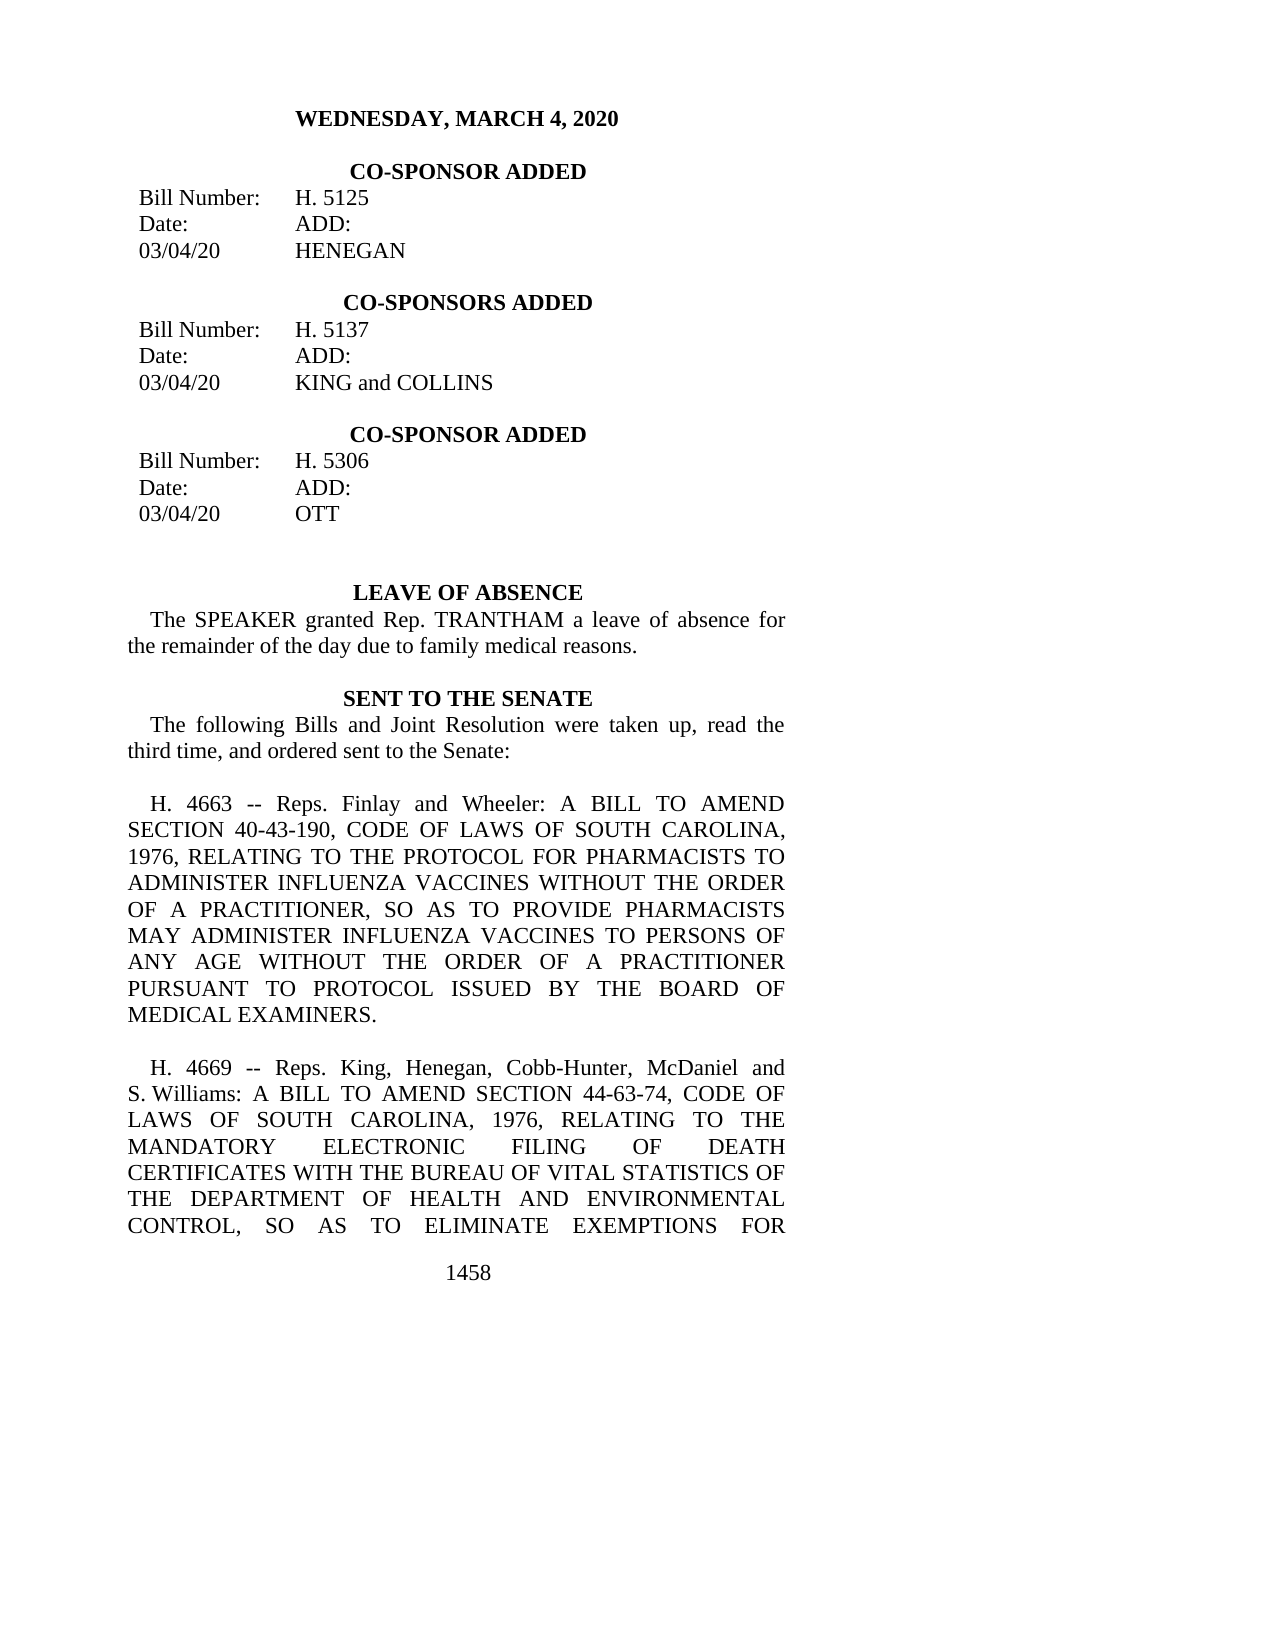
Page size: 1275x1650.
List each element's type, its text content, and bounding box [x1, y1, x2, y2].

table_cell OTT [284, 500, 391, 527]
table_header Bill Number: [128, 184, 284, 210]
table_cell 03/04/20 [128, 369, 284, 395]
table_cell HENEGAN [284, 237, 426, 263]
text CO-SPONSORS ADDED [127, 289, 786, 316]
table_header H. 5137 [284, 316, 515, 342]
text CO-SPONSOR ADDED [127, 158, 786, 184]
table_cell KING and COLLINS [284, 369, 515, 395]
text LEAVE OF ABSENCE [127, 579, 786, 606]
table_cell Date: [128, 474, 284, 500]
table_cell Date: [128, 210, 284, 237]
table_cell 03/04/20 [128, 500, 284, 527]
table_cell ADD: [284, 210, 426, 237]
table_cell ADD: [284, 474, 391, 500]
table_cell 03/04/20 [128, 237, 284, 263]
table_header H. 5125 [284, 184, 426, 210]
text H. 4663 -- Reps. Finlay and Wheeler: A BILL TO AMEND SECTION 40-43-190, CODE OF LAWS OF SOUTH CAROLINA, 1976, RELATING TO THE PROTOCOL FOR PHARMACISTS TO ADMINISTER INFLUENZA VACCINES WITHOUT THE ORDER OF A PRACTITIONER, SO AS TO PROVIDE PHARMACISTS MAY ADMINISTER INFLUENZA VACCINES TO PERSONS OF ANY AGE WITHOUT THE ORDER OF A PRACTITIONER PURSUANT TO PROTOCOL ISSUED BY THE BOARD OF MEDICAL EXAMINERS. [127, 790, 786, 1027]
text The following Bills and Joint Resolution were taken up, read the third time, and ordered sent to the Senate: [127, 711, 786, 764]
table_cell ADD: [284, 342, 515, 368]
table_header Bill Number: [128, 448, 284, 474]
table_cell Date: [128, 342, 284, 368]
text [127, 1054, 786, 1238]
text The SPEAKER granted Rep. TRANTHAM a leave of absence for the remainder of the day due to family medical reasons. [127, 606, 786, 658]
text CO-SPONSOR ADDED [127, 421, 786, 448]
text SENT TO THE SENATE [127, 685, 786, 711]
table_header Bill Number: [128, 316, 284, 342]
table_header H. 5306 [284, 448, 391, 474]
